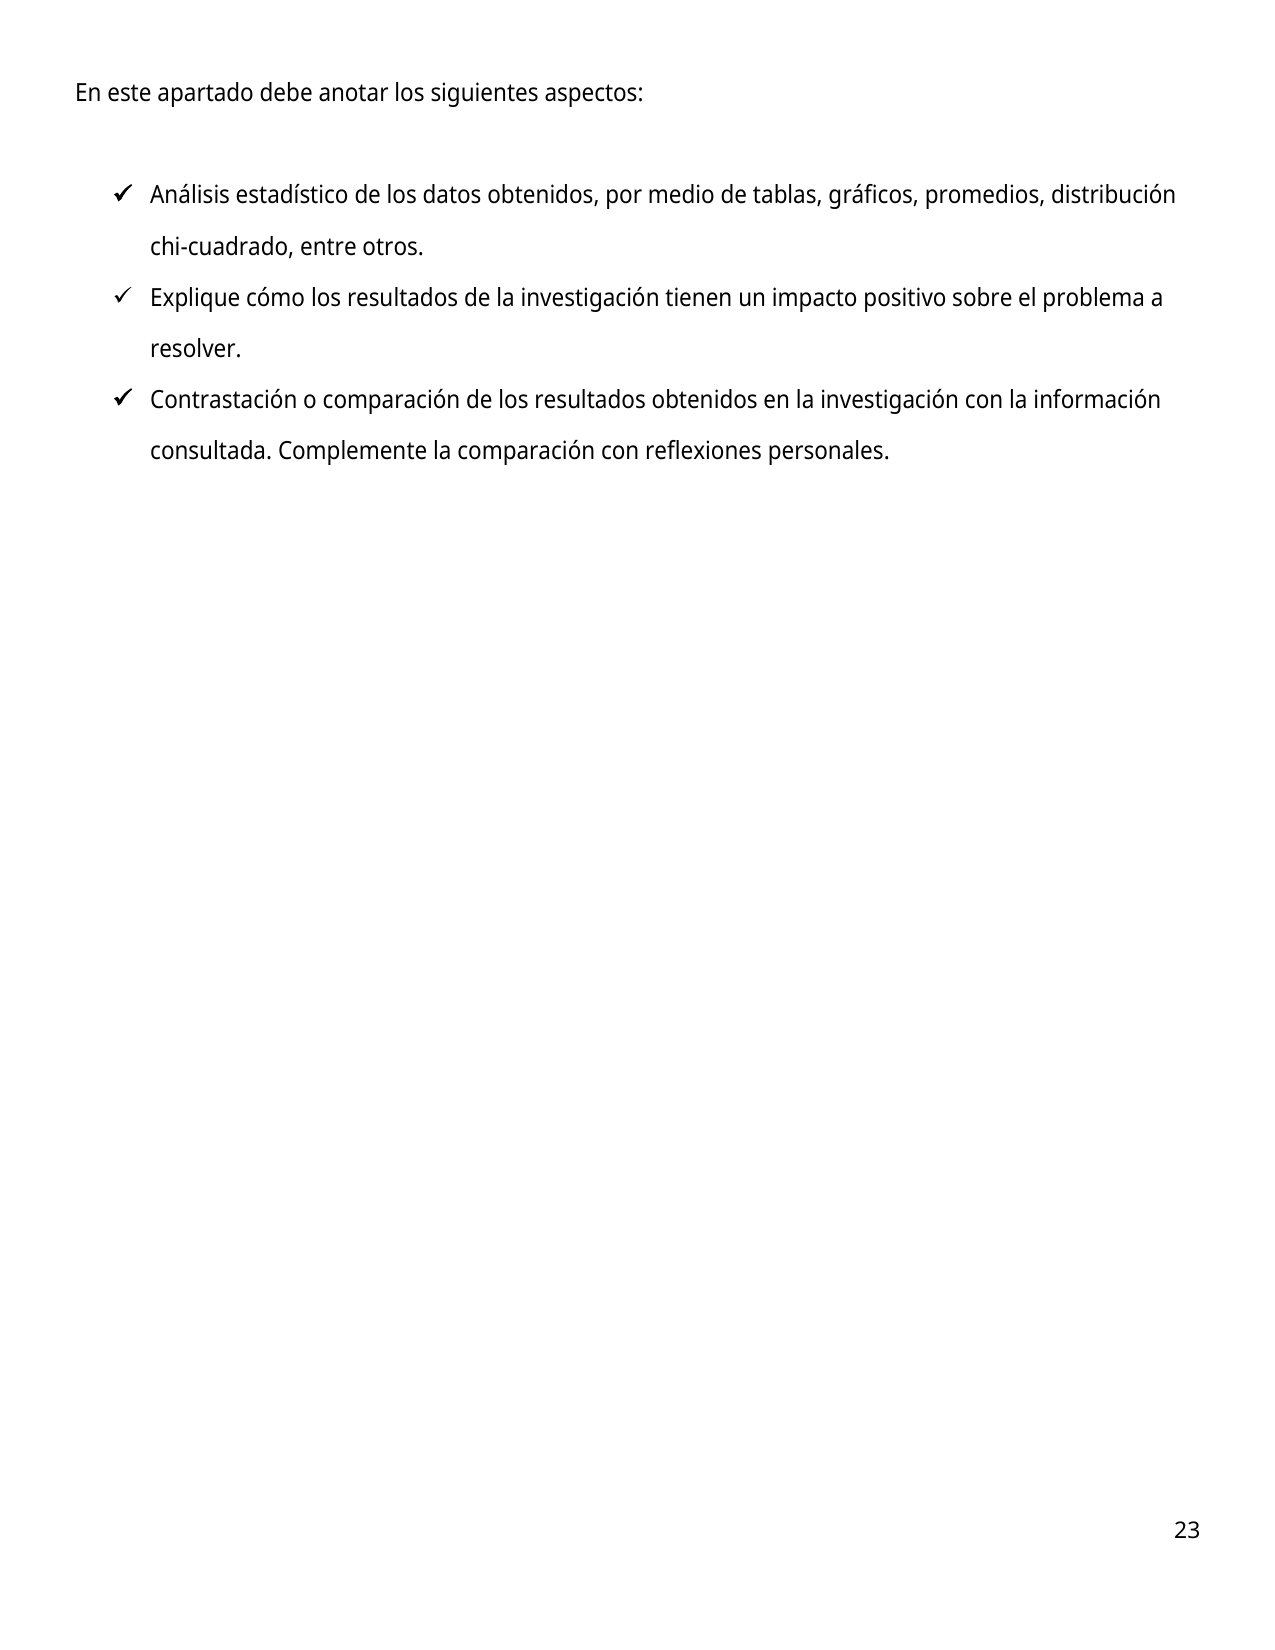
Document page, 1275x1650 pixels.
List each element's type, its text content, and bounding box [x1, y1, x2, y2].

list Contrastación o comparación de los resultados obtenidos en la investigación con la información consultada. Complemente la comparación con reflexiones personales. [112, 381, 1200, 466]
text En este apartado debe anotar los siguientes aspectos: [75, 75, 1200, 109]
list Explique cómo los resultados de la investigación tienen un impacto positivo sobre el problema a resolver. [112, 279, 1200, 364]
list Análisis estadístico de los datos obtenidos, por medio de tablas, gráficos, promedios, distribución chi-cuadrado, entre otros. [112, 177, 1200, 262]
